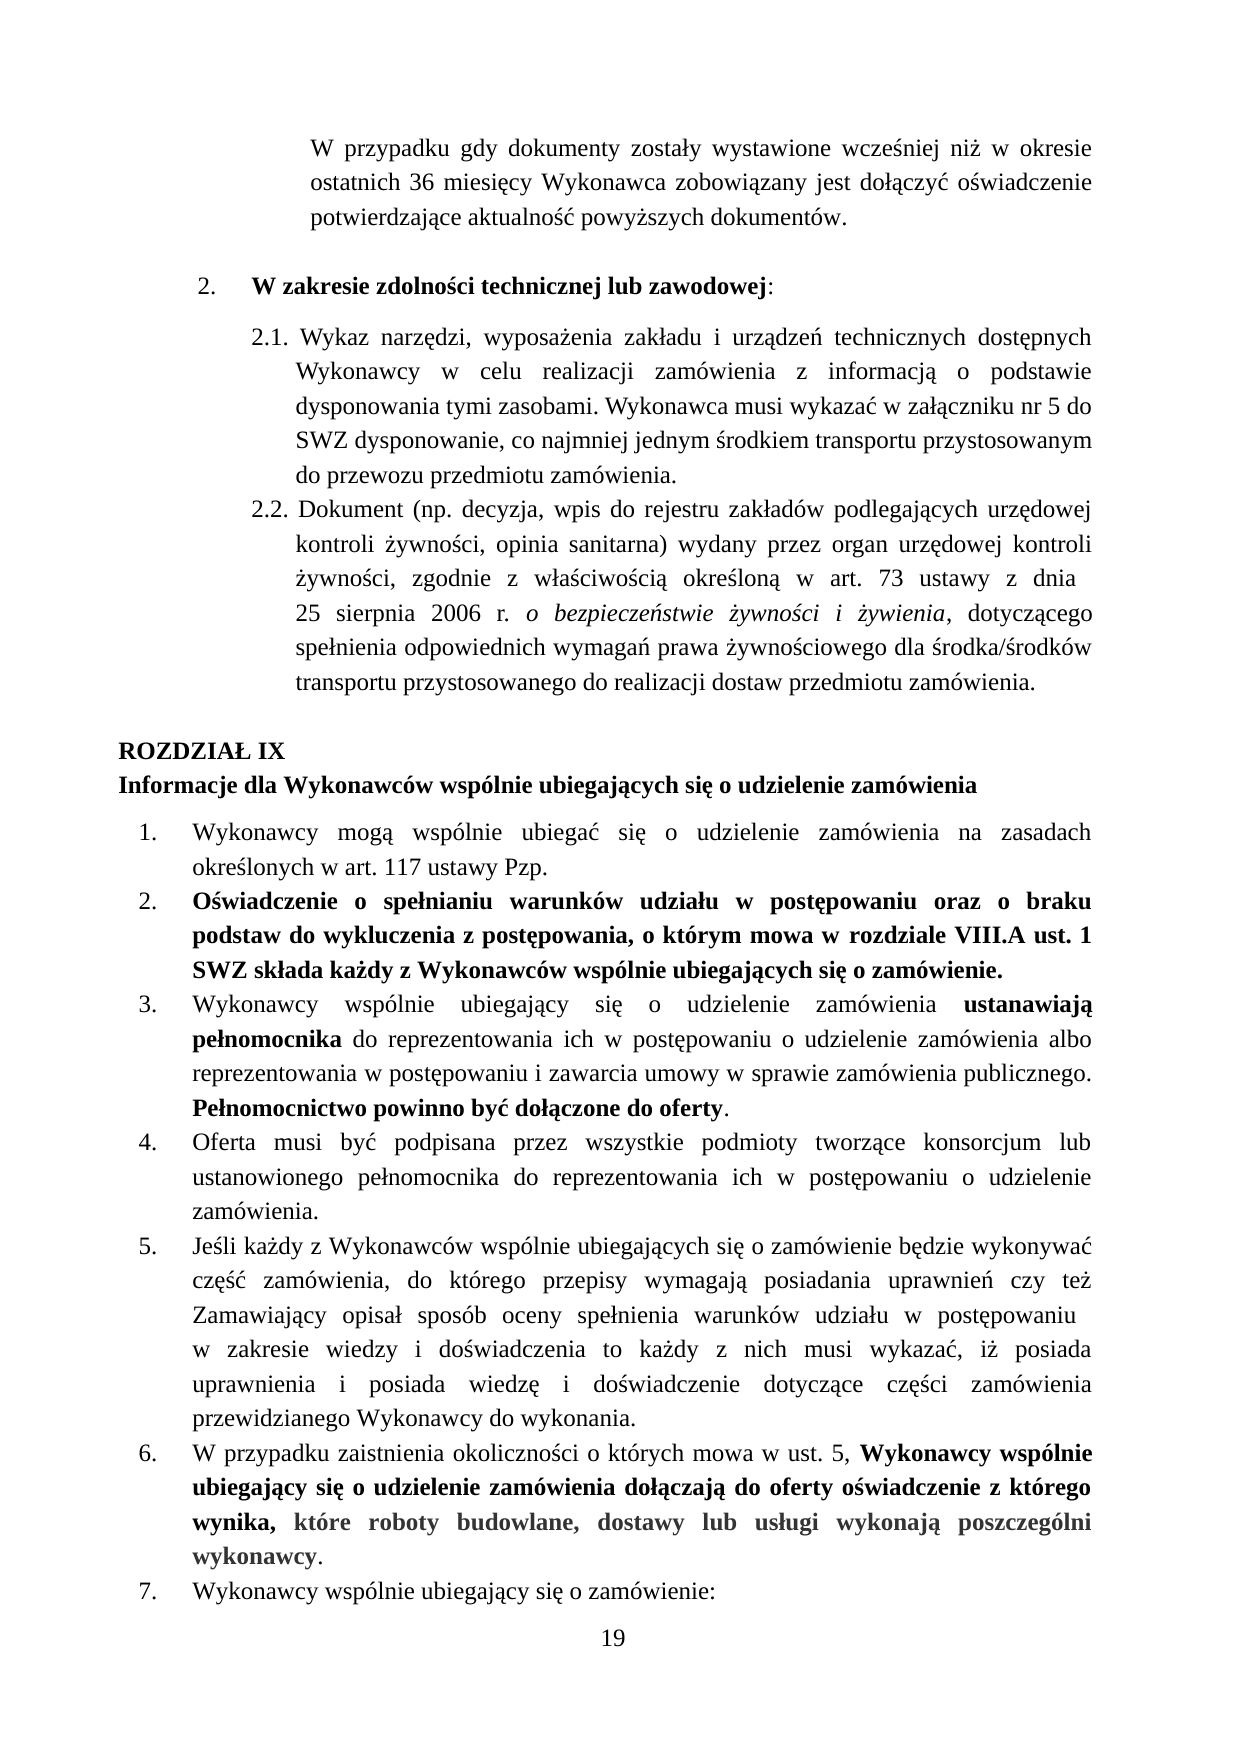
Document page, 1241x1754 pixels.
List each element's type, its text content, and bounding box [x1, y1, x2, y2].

list W przypadku gdy dokumenty zostały wystawione wcześniej niż w okresie ostatnich 36 miesięcy Wykonawca zobowiązany jest dołączyć oświadczenie potwierdzające aktualność powyższych dokumentów. [310, 133, 1093, 231]
list Wykonawcy mogą wspólnie ubiegać się o udzielenie zamówienia na zasadach określonych w art. 117 ustawy Pzp. [148, 817, 1093, 880]
text ROZDZIAŁ IX [118, 736, 1093, 764]
list Jeśli każdy z Wykonawców wspólnie ubiegających się o zamówienie będzie wykonywać część zamówienia, do którego przepisy wymagają posiadania uprawnień czy też Zamawiający opisał sposób oceny spełnienia warunków udziału w postępowaniu w zakresie wiedzy i doświadczenia to każdy z nich musi wykazać, iż posiada uprawnienia i posiada wiedzę i doświadczenie dotyczące części zamówienia przewidzianego Wykonawcy do wykonania. [148, 1231, 1093, 1432]
list Oferta musi być podpisana przez wszystkie podmioty tworzące konsorcjum lub ustanowionego pełnomocnika do reprezentowania ich w postępowaniu o udzielenie zamówienia. [148, 1127, 1093, 1225]
list Wykonawcy wspólnie ubiegający się o udzielenie zamówienia ustanawiają pełnomocnika do reprezentowania ich w postępowaniu o udzielenie zamówienia albo reprezentowania w postępowaniu i zawarcia umowy w sprawie zamówienia publicznego. Pełnomocnictwo powinno być dołączone do oferty. [148, 989, 1093, 1122]
text 2.2. Dokument (np. decyzja, wpis do rejestru zakładów podlegających urzędowej kontroli żywności, opinia sanitarna) wydany przez organ urzędowej kontroli żywności, zgodnie z właściwością określoną w art. 73 ustawy z dnia 25 sierpnia 2006 r. o bezpieczeństwie żywności i żywienia, dotyczącego spełnienia odpowiednich wymagań prawa żywnościowego dla środka/środków transportu przystosowanego do realizacji dostaw przedmiotu zamówienia. [251, 494, 1093, 696]
text 2.1. Wykaz narzędzi, wyposażenia zakładu i urządzeń technicznych dostępnych Wykonawcy w celu realizacji zamówienia z informacją o podstawie dysponowania tymi zasobami. Wykonawca musi wykazać w załączniku nr 5 do SWZ dysponowanie, co najmniej jednym środkiem transportu przystosowanym do przewozu przedmiotu zamówienia. [251, 322, 1093, 489]
text Informacje dla Wykonawców wspólnie ubiegających się o udzielenie zamówienia [118, 770, 1093, 799]
list W zakresie zdolności technicznej lub zawodowej: [207, 271, 1093, 299]
list W przypadku zaistnienia okoliczności o których mowa w ust. 5, Wykonawcy wspólnie ubiegający się o udzielenie zamówienia dołączają do oferty oświadczenie z którego wynika, które roboty budowlane, dostawy lub usługi wykonają poszczególni wykonawcy. [148, 1438, 1093, 1570]
list Wykonawcy wspólnie ubiegający się o zamówienie: [148, 1576, 1093, 1604]
list Oświadczenie o spełnianiu warunków udziału w postępowaniu oraz o braku podstaw do wykluczenia z postępowania, o którym mowa w rozdziale VIII.A ust. 1 SWZ składa każdy z Wykonawców wspólnie ubiegających się o zamówienie. [148, 886, 1093, 984]
